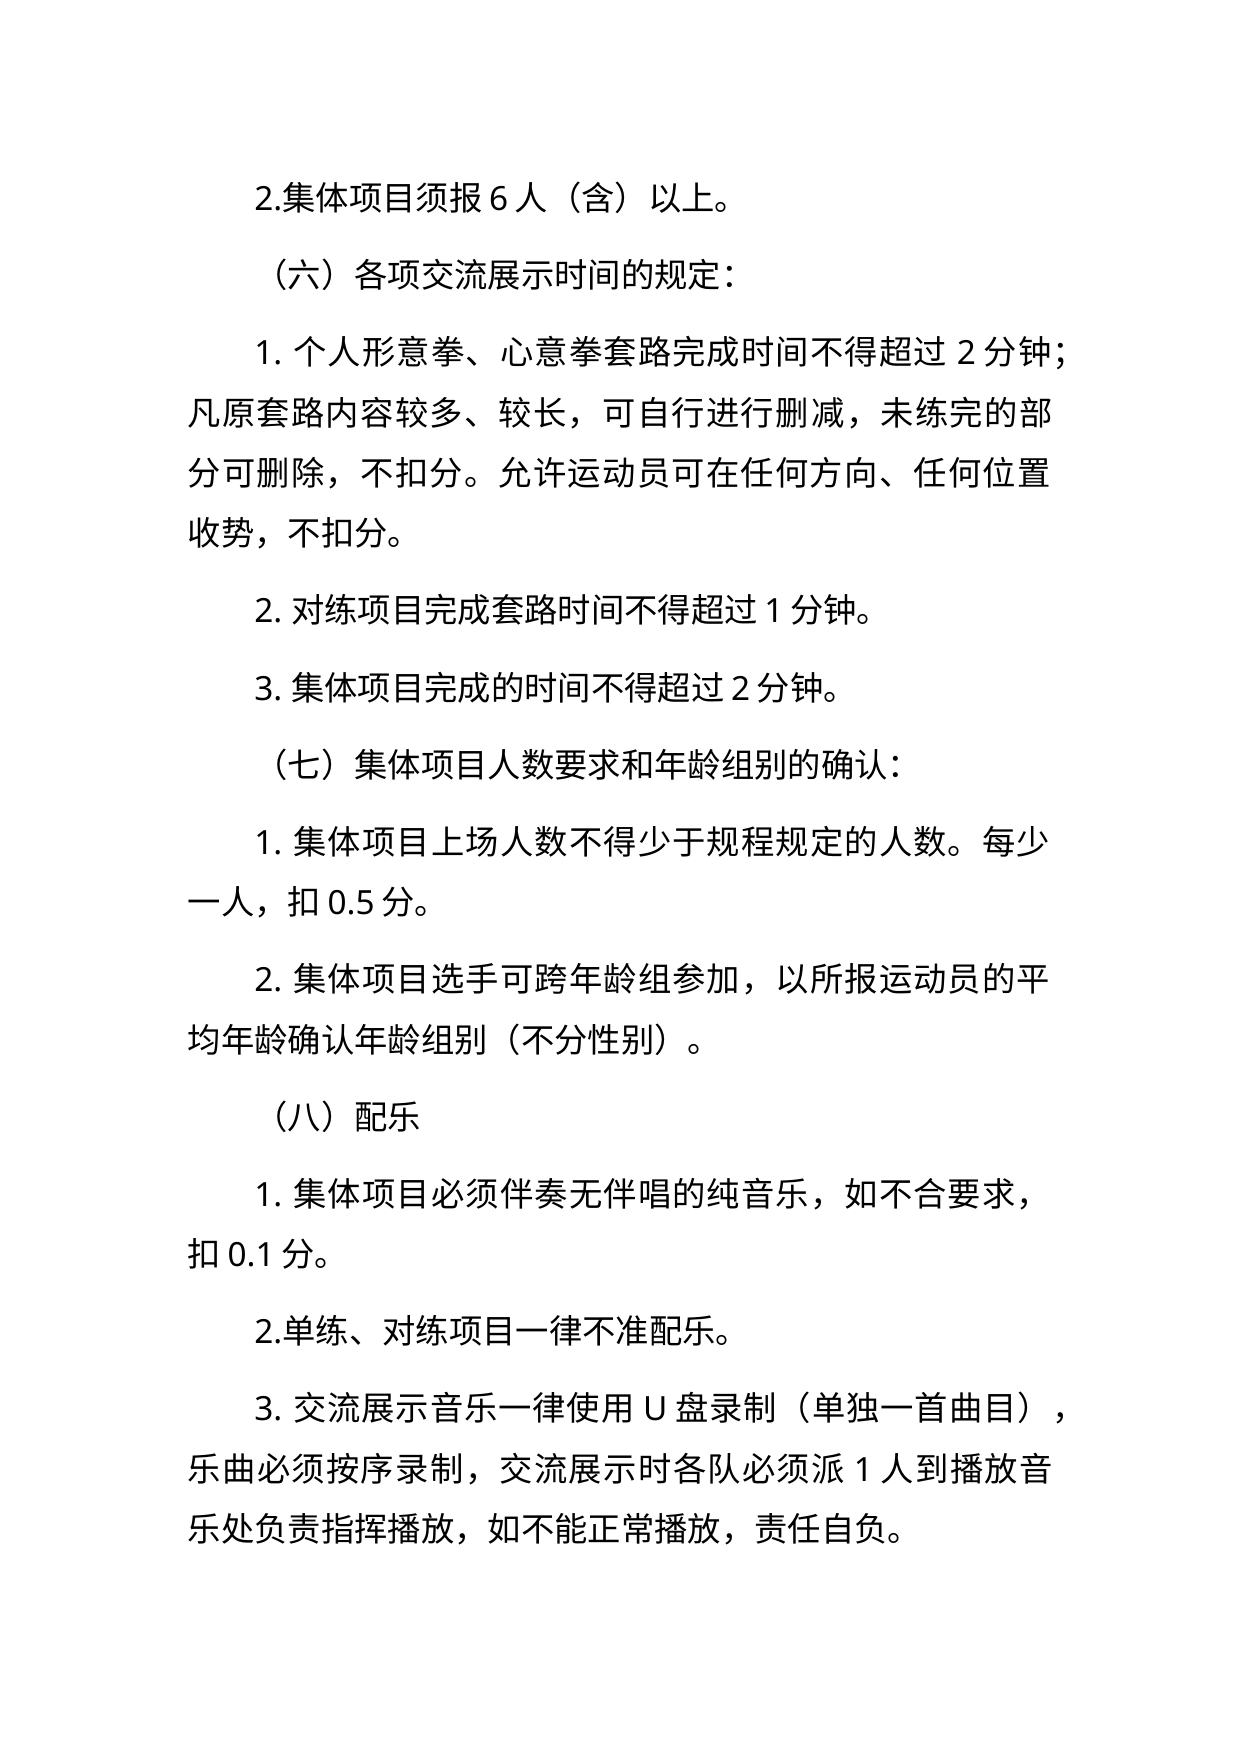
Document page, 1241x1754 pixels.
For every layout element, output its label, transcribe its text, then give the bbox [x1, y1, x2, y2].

text （七）集体项目人数要求和年龄组别的确认： [187, 729, 1053, 789]
text 1. 个人形意拳、心意拳套路完成时间不得超过2分钟；凡原套路内容较多、较长，可自行进行删减，未练完的部分可删除，不扣分。允许运动员可在任何方向、任何位置收势，不扣分。 [187, 316, 1053, 558]
text 2.单练、对练项目一律不准配乐。 [187, 1295, 1053, 1356]
text 1. 集体项目上场人数不得少于规程规定的人数。每少一人，扣0.5分。 [187, 806, 1053, 927]
text 2. 集体项目选手可跨年龄组参加，以所报运动员的平均年龄确认年龄组别（不分性别）。 [187, 943, 1053, 1064]
text 3. 交流展示音乐一律使用U盘录制（单独一首曲目），乐曲必须按序录制，交流展示时各队必须派1人到播放音乐处负责指挥播放，如不能正常播放，责任自负。 [187, 1372, 1053, 1554]
text 3. 集体项目完成的时间不得超过2分钟。 [187, 652, 1053, 712]
text 1. 集体项目必须伴奏无伴唱的纯音乐，如不合要求，扣0.1分。 [187, 1158, 1053, 1279]
text （六）各项交流展示时间的规定： [187, 239, 1053, 299]
text 2. 对练项目完成套路时间不得超过1分钟。 [187, 574, 1053, 635]
text 2.集体项目须报6人（含）以上。 [187, 162, 1053, 222]
text （八）配乐 [187, 1081, 1053, 1141]
